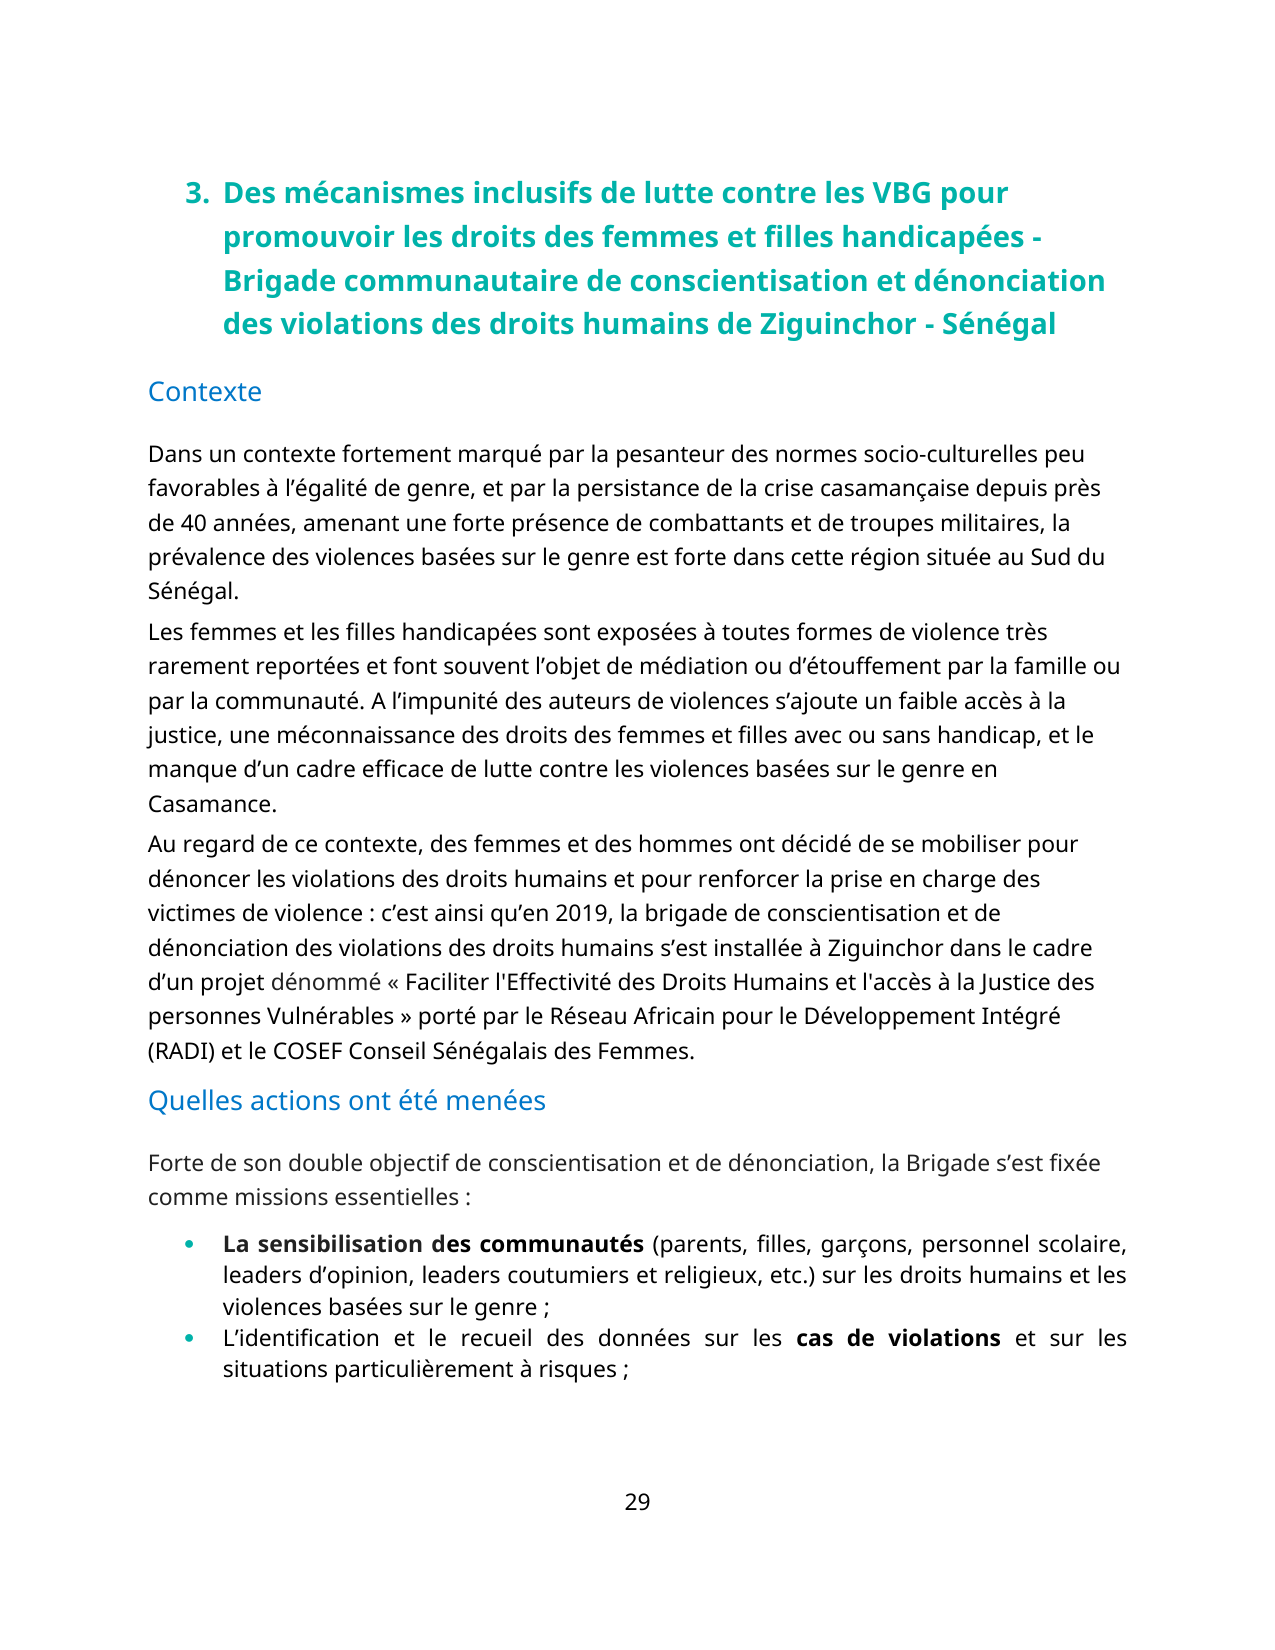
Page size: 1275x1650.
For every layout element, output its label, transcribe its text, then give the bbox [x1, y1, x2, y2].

subtitle Contexte [148, 372, 1127, 409]
text Les femmes et les filles handicapées sont exposées à toutes formes de violence très rarement reportées et font souvent l’objet de médiation ou d’étouffement par la famille ou par la communauté. A l’impunité des auteurs de violences s’ajoute un faible accès à la justice, une méconnaissance des droits des femmes et filles avec ou sans handicap, et le manque d’un cadre efficace de lutte contre les violences basées sur le genre en Casamance. [148, 616, 1127, 819]
text Dans un contexte fortement marqué par la pesanteur des normes socio-culturelles peu favorables à l’égalité de genre, et par la persistance de la crise casamançaise depuis près de 40 années, amenant une forte présence de combattants et de troupes militaires, la prévalence des violences basées sur le genre est forte dans cette région située au Sud du Sénégal. [148, 438, 1127, 606]
list L’identification et le recueil des données sur les cas de violations et sur les situations particulièrement à risques ; [185, 1322, 1127, 1384]
text Au regard de ce contexte, des femmes et des hommes ont décidé de se mobiliser pour dénoncer les violations des droits humains et pour renforcer la prise en charge des victimes de violence : c’est ainsi qu’en 2019, la brigade de conscientisation et de dénonciation des violations des droits humains s’est installée à Ziguinchor dans le cadre d’un projet dénommé « Faciliter l'Effectivité des Droits Humains et l'accès à la Justice des personnes Vulnérables » porté par le Réseau Africain pour le Développement Intégré (RADI) et le COSEF Conseil Sénégalais des Femmes. [148, 828, 1127, 1066]
subtitle Quelles actions ont été menées [148, 1081, 1127, 1118]
text Forte de son double objectif de conscientisation et de dénonciation, la Brigade s’est fixée comme missions essentielles : [148, 1147, 1127, 1213]
subtitle Des mécanismes inclusifs de lutte contre les VBG pour promouvoir les droits des femmes et filles handicapées - Brigade communautaire de conscientisation et dénonciation des violations des droits humains de Ziguinchor - Sénégal [185, 173, 1127, 343]
list La sensibilisation des communautés (parents, filles, garçons, personnel scolaire, leaders d’opinion, leaders coutumiers et religieux, etc.) sur les droits humains et les violences basées sur le genre ; [185, 1228, 1127, 1322]
